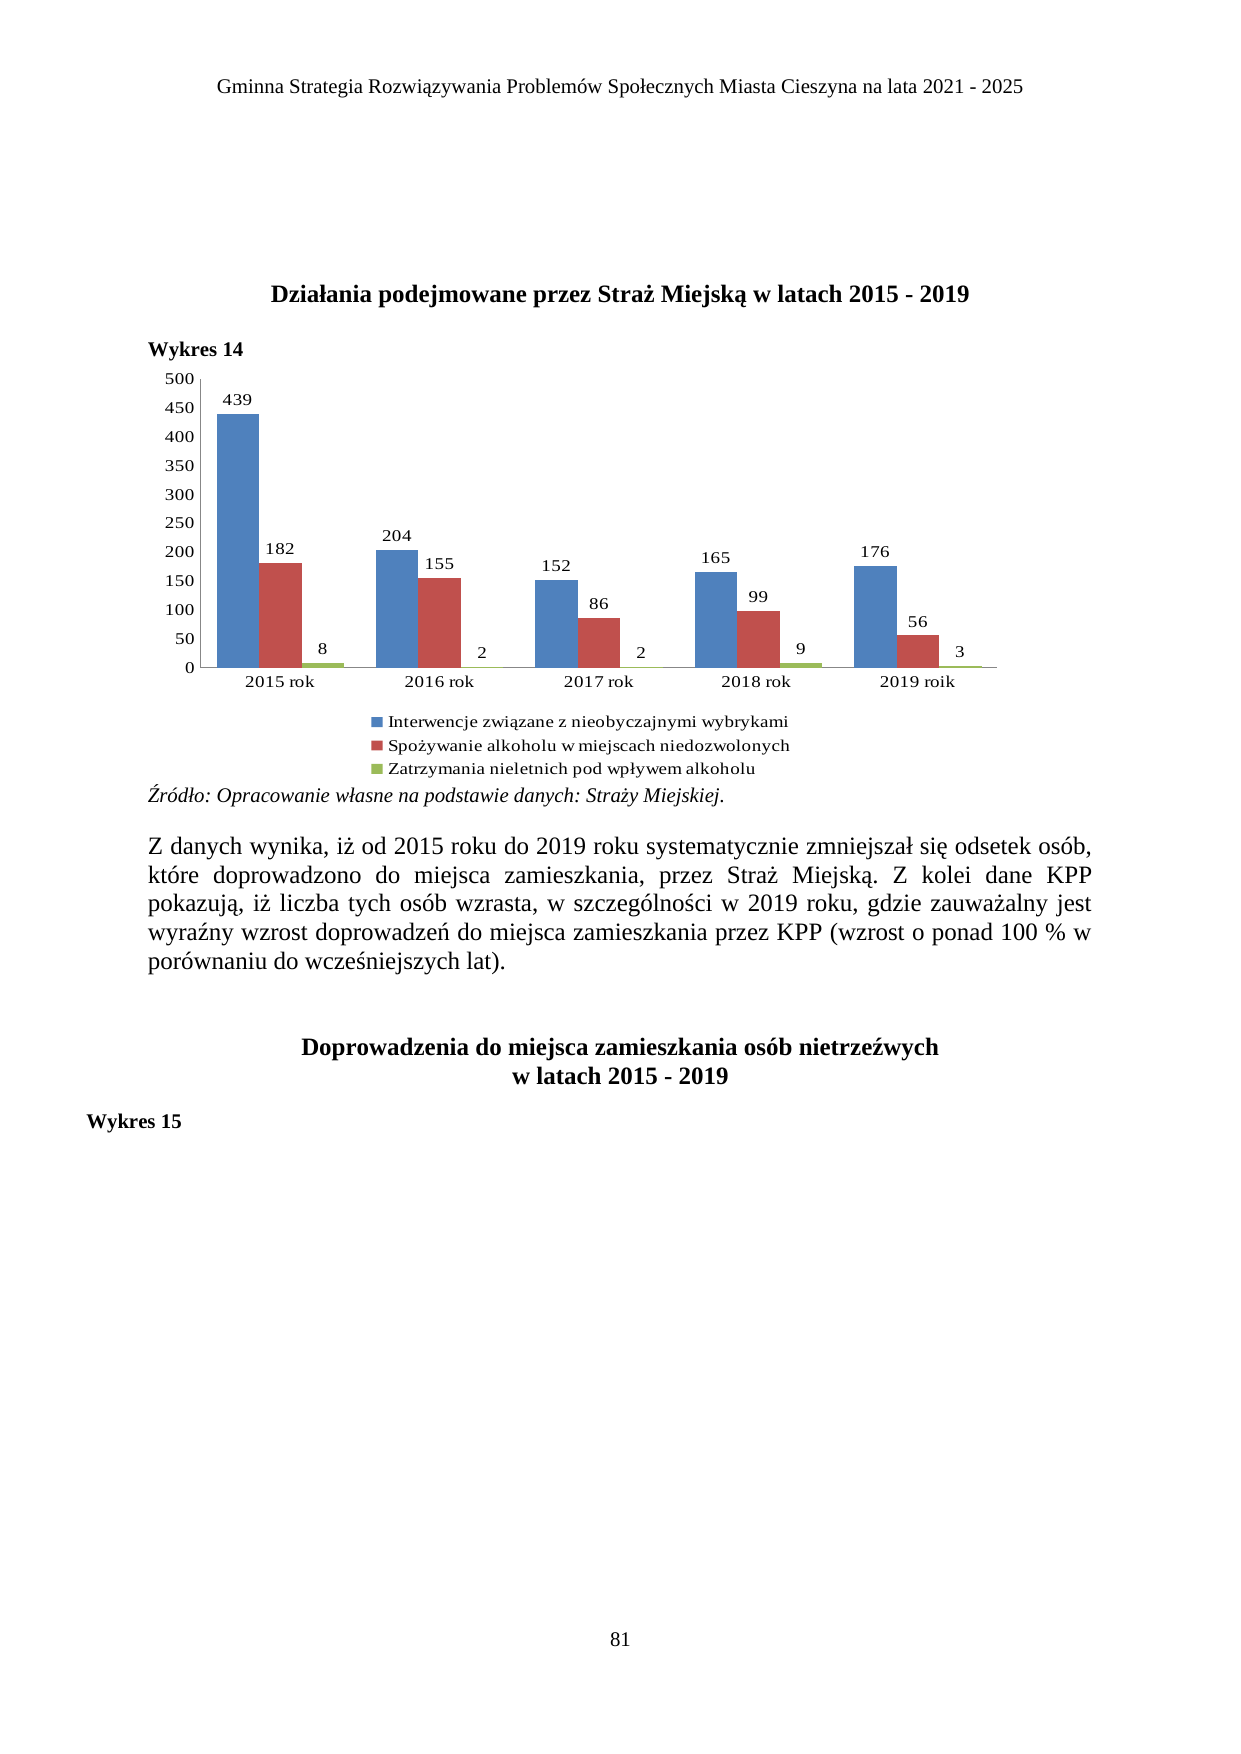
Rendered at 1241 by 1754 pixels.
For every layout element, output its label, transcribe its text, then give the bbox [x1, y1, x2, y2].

text Doprowadzenia do miejsca zamieszkania osób nietrzeźwych [148, 1032, 1093, 1061]
text Z danych wynika, iż od 2015 roku do 2019 roku systematycznie zmniejszał się odsetek osób, które doprowadzono do miejsca zamieszkania, przez Straż Miejską. Z kolei dane KPP pokazują, iż liczba tych osób wzrasta, w szczególności w 2019 roku, gdzie zauważalny jest wyraźny wzrost doprowadzeń do miejsca zamieszkania przez KPP (wzrost o ponad 100 % w porównaniu do wcześniejszych lat). [148, 831, 1093, 975]
text Działania podejmowane przez Straż Miejską w latach 2015 - 2019 [148, 279, 1093, 308]
text w latach 2015 - 2019 [148, 1061, 1093, 1090]
text Źródło: Opracowanie własne na podstawie danych: Straży Miejskiej. [148, 783, 1093, 807]
